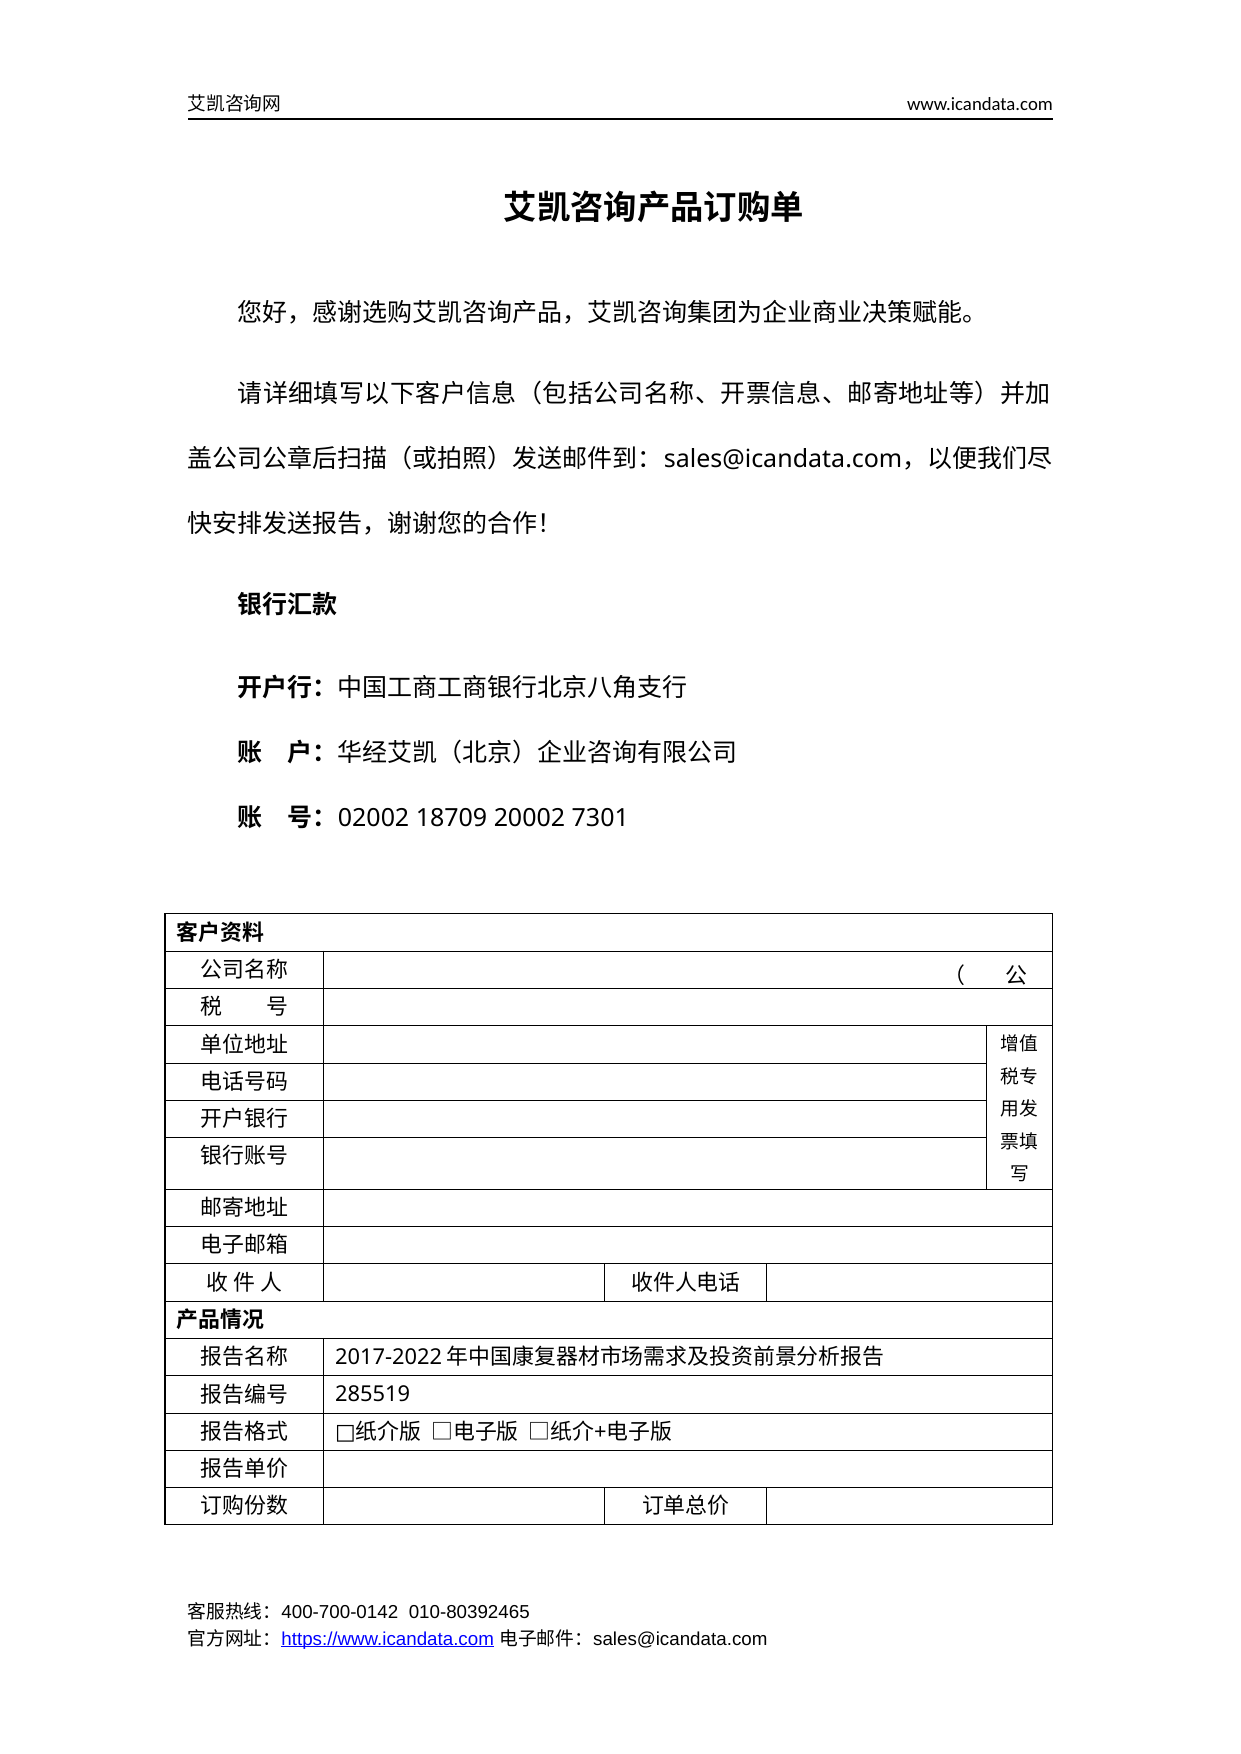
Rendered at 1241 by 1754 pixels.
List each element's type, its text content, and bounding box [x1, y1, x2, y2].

table_cell 银行账号 [166, 1138, 323, 1189]
text 开户行：中国工商工商银行北京八角支行 [187, 653, 1053, 718]
table_cell [324, 952, 1052, 988]
table_cell [324, 1064, 986, 1100]
text 您好，感谢选购艾凯咨询产品，艾凯咨询集团为企业商业决策赋能。 [187, 278, 1053, 343]
table_cell 产品情况 [166, 1302, 1052, 1338]
table_cell [324, 1026, 986, 1062]
table_cell 增值税专用发票填写 [987, 1026, 1052, 1189]
table_cell 单位地址 [166, 1026, 323, 1062]
table_cell 报告格式 [166, 1414, 323, 1450]
table_cell 电话号码 [166, 1064, 323, 1100]
table_header 客户资料 [166, 914, 1052, 951]
table_cell 税 号 [166, 989, 323, 1025]
text 账 户：华经艾凯（北京）企业咨询有限公司 [187, 718, 1053, 783]
table_cell [767, 1264, 1052, 1301]
text 账 号：02002 18709 20002 7301 [187, 783, 1053, 848]
table_cell 开户银行 [166, 1101, 323, 1137]
table_cell 报告单价 [166, 1451, 323, 1487]
table_cell [324, 1488, 604, 1524]
table_cell 285519 [324, 1376, 1052, 1412]
table_cell [324, 1451, 1052, 1487]
table_cell 订单总价 [605, 1488, 766, 1524]
table_cell [767, 1488, 1052, 1524]
table_cell 订购份数 [166, 1488, 323, 1524]
table_cell [324, 989, 1052, 1025]
table_cell 邮寄地址 [166, 1190, 323, 1226]
table_cell 电子邮箱 [166, 1227, 323, 1263]
table_cell [324, 1227, 1052, 1263]
table_cell 公司名称 [166, 952, 323, 988]
table_cell 报告名称 [166, 1339, 323, 1375]
table_cell 收件人电话 [605, 1264, 766, 1301]
text 请详细填写以下客户信息（包括公司名称、开票信息、邮寄地址等）并加盖公司公章后扫描（或拍照）发送邮件到：sales@icandata.com，以便我们尽快安排发送报告，谢谢您的合作！ [187, 359, 1053, 554]
text 艾凯咨询产品订购单 [187, 172, 1053, 237]
table_cell 收 件 人 [166, 1264, 323, 1301]
table_cell [324, 1190, 1052, 1226]
table_cell [324, 1264, 604, 1301]
table_cell 报告编号 [166, 1376, 323, 1412]
table_cell [324, 1138, 986, 1189]
text 银行汇款 [187, 570, 1053, 635]
table_cell [324, 1101, 986, 1137]
table_cell 2017-2022年中国康复器材市场需求及投资前景分析报告 [324, 1339, 1052, 1375]
table_cell □纸介版 □电子版 □纸介+电子版 [324, 1414, 1052, 1450]
